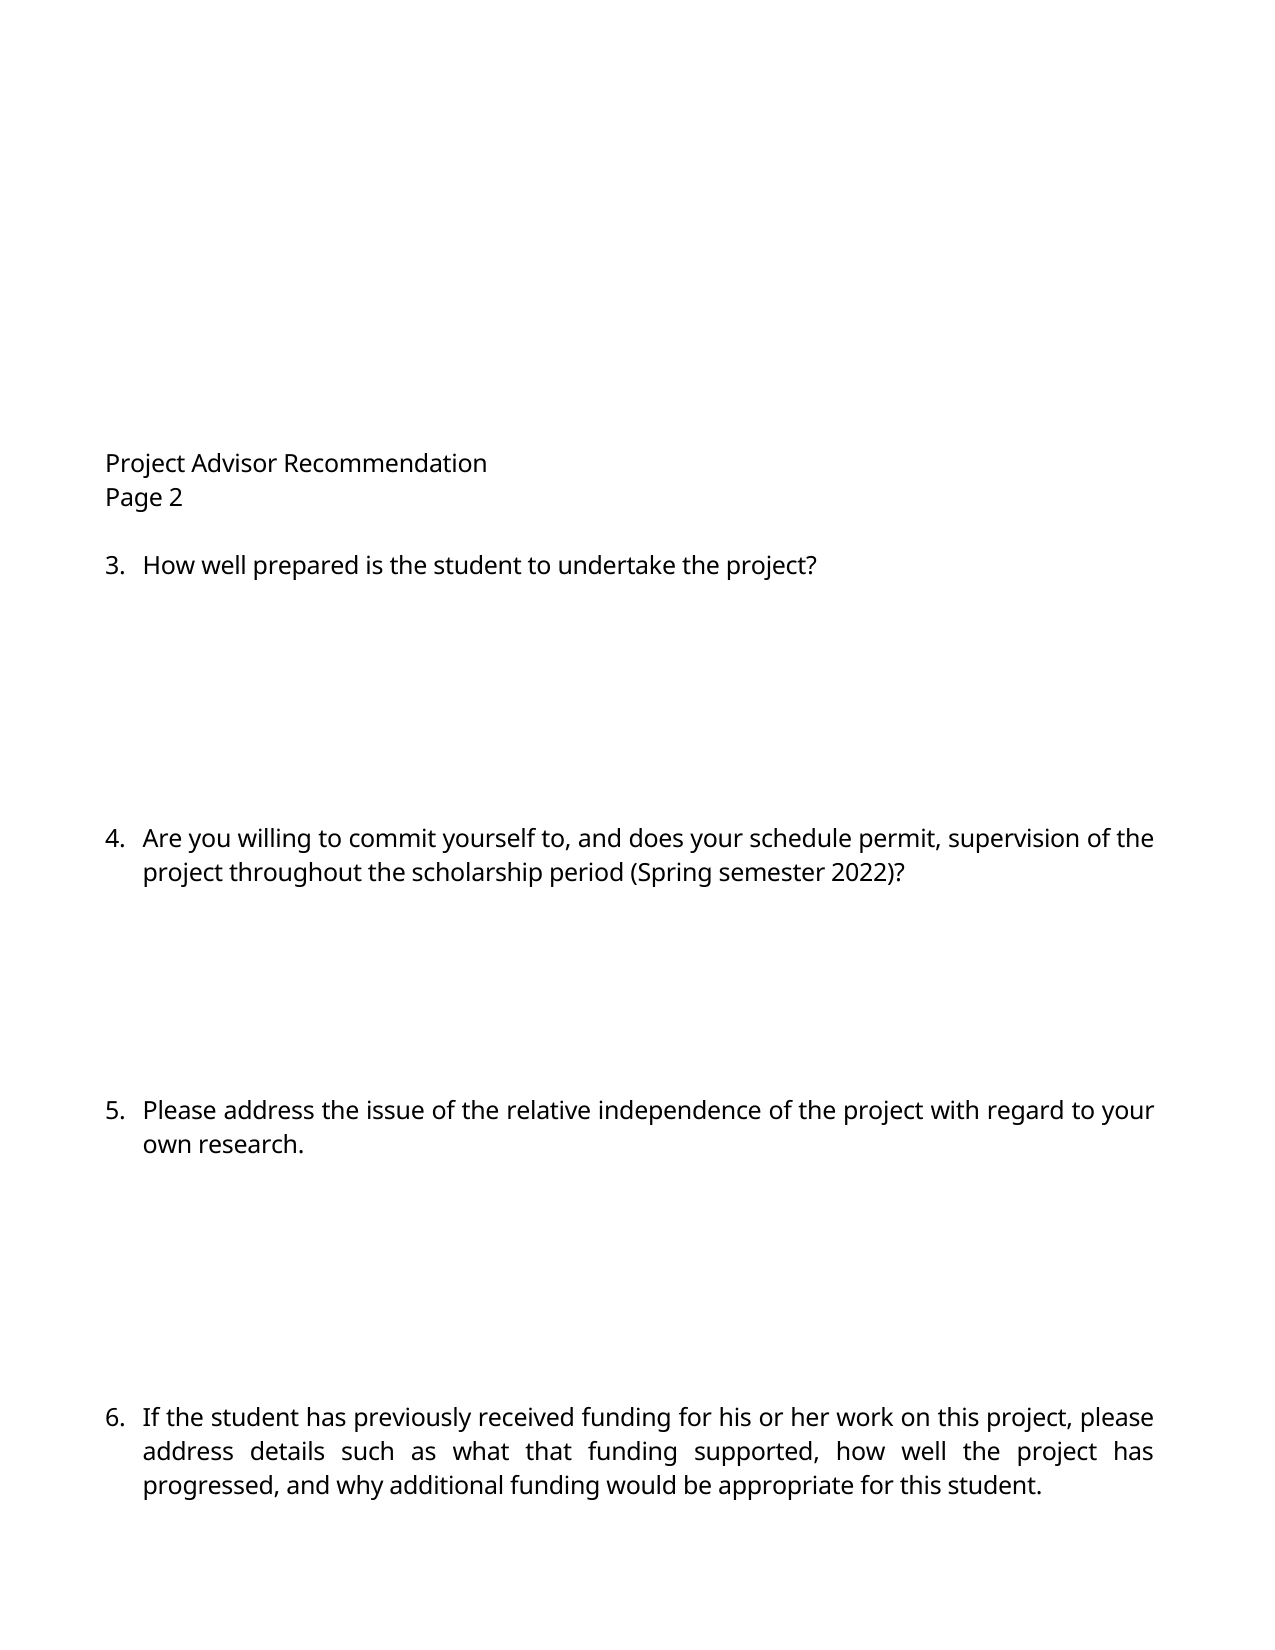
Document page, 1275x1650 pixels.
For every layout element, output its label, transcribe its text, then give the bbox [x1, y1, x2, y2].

text Page 2 [105, 480, 1155, 514]
text 3. How well prepared is the student to undertake the project? [105, 548, 1155, 582]
text 6. If the student has previously received funding for his or her work on this project, please address details such as what that funding supported, how well the project has progressed, and why additional funding would be appropriate for this student. [105, 1399, 1155, 1502]
text 4. Are you willing to commit yourself to, and does your schedule permit, supervision of the project throughout the scholarship period (Spring semester 2022)? [105, 820, 1155, 888]
text 5. Please address the issue of the relative independence of the project with regard to your own research. [105, 1093, 1155, 1161]
text Project Advisor Recommendation [105, 446, 1155, 480]
